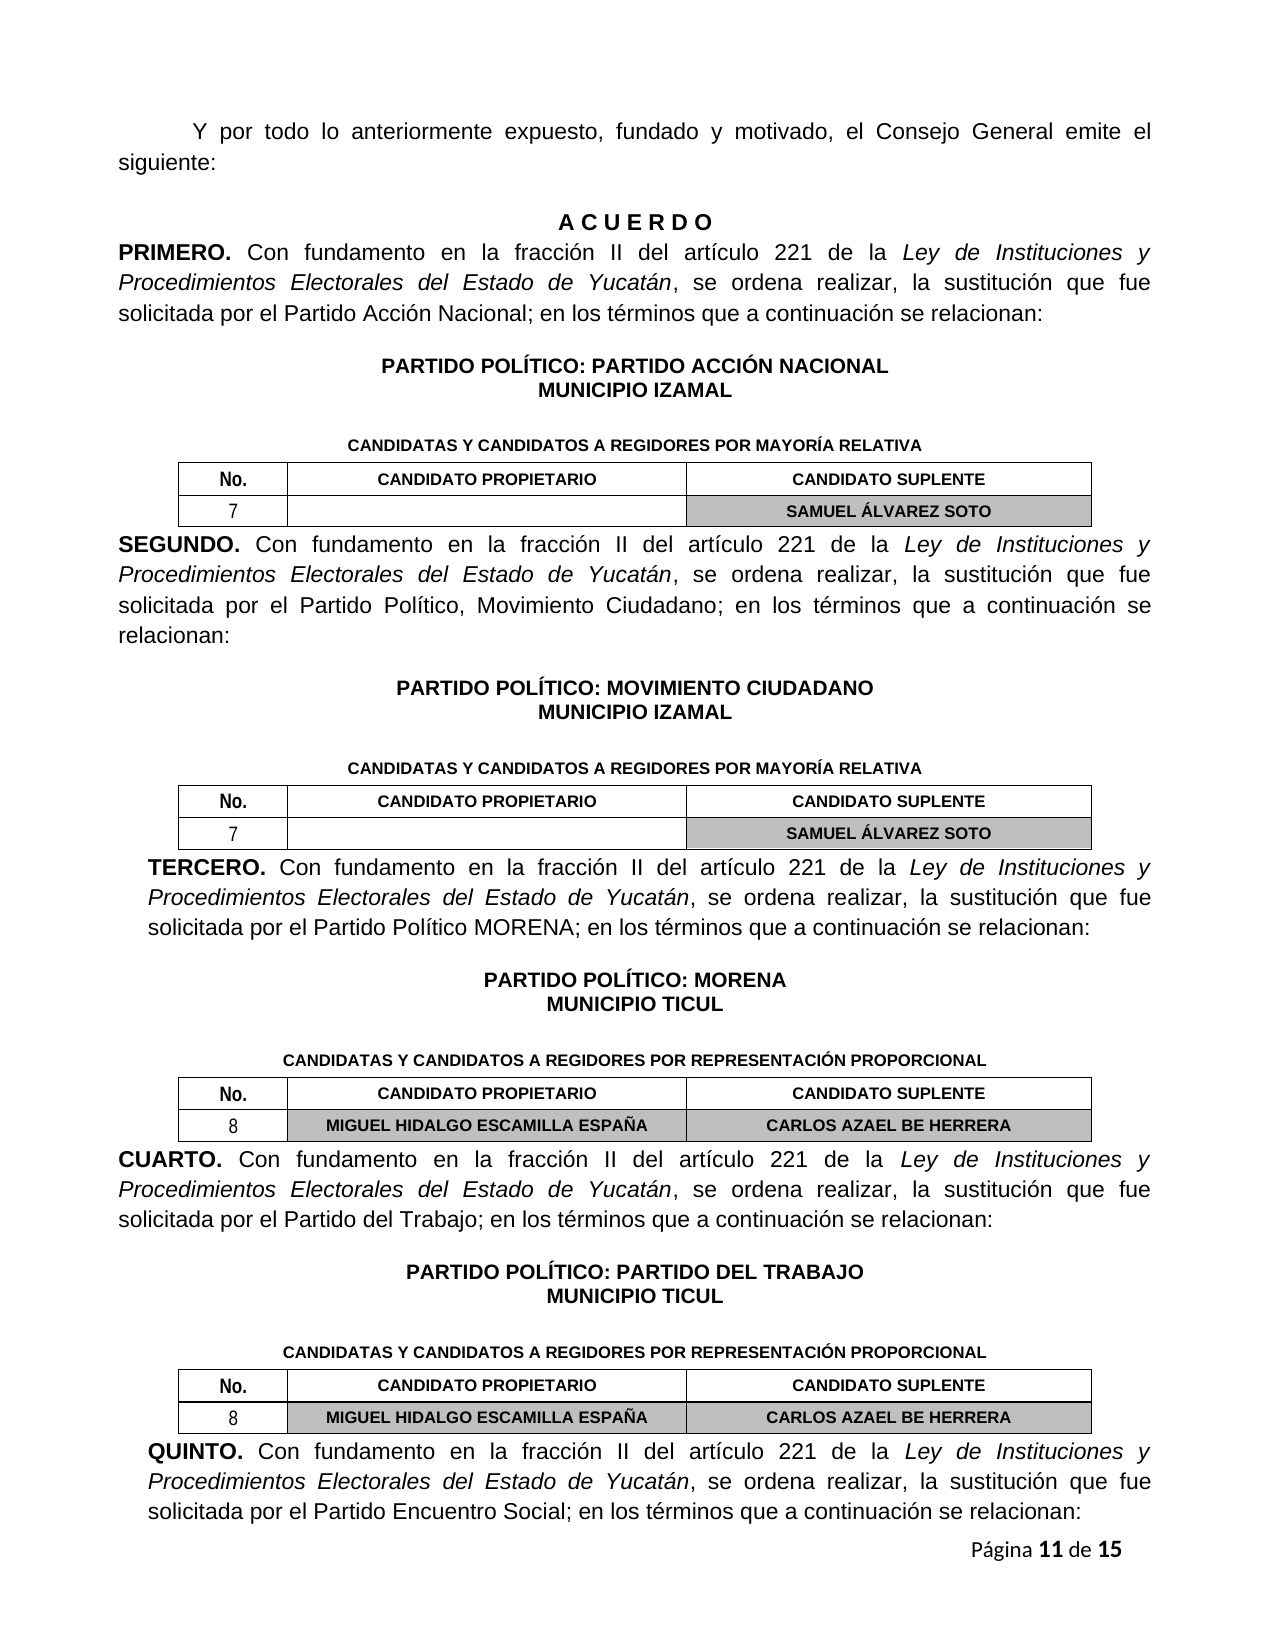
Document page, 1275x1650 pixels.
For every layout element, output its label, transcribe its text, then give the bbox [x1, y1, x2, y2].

table_cell MIGUEL HIDALGO ESCAMILLA ESPAÑA [288, 1110, 686, 1141]
table_cell CANDIDATO PROPIETARIO [288, 786, 686, 817]
table_cell CARLOS AZAEL BE HERRERA [687, 1110, 1091, 1141]
table_cell 7 [179, 818, 287, 848]
table_cell No. [179, 463, 287, 495]
table_cell CANDIDATO PROPIETARIO [288, 1078, 686, 1109]
text PRIMERO. Con fundamento en la fracción II del artículo 221 de la Ley de Instituciones y Procedimientos Electorales del Estado de Yucatán, se ordena realizar, la sustitución que fue solicitada por el Partido Acción Nacional; en los términos que a continuación se relacionan: [118, 239, 1152, 326]
table_cell SAMUEL ÁLVAREZ SOTO [687, 818, 1091, 848]
table_cell CANDIDATO SUPLENTE [687, 1078, 1091, 1109]
table_cell CANDIDATO PROPIETARIO [288, 1370, 686, 1401]
table_cell CANDIDATO SUPLENTE [687, 786, 1091, 817]
table_cell No. [179, 1370, 287, 1401]
text MUNICIPIO TICUL [118, 992, 1152, 1016]
table_cell [288, 818, 686, 848]
table_header CANDIDATAS Y CANDIDATOS A REGIDORES POR REPRESENTACIÓN PROPORCIONAL [179, 1044, 1091, 1077]
table_cell SAMUEL ÁLVAREZ SOTO [687, 496, 1091, 526]
table_cell No. [179, 786, 287, 817]
text MUNICIPIO TICUL [118, 1284, 1152, 1308]
table_cell 7 [179, 496, 287, 526]
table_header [179, 1336, 1091, 1369]
text A C U E R D O [118, 209, 1152, 235]
text PARTIDO POLÍTICO: PARTIDO DEL TRABAJO [118, 1260, 1152, 1284]
table_cell CANDIDATO SUPLENTE [687, 463, 1091, 495]
table_cell CANDIDATO PROPIETARIO [288, 463, 686, 495]
text PARTIDO POLÍTICO: PARTIDO ACCIÓN NACIONAL [118, 354, 1152, 378]
table_cell 8 [179, 1403, 287, 1433]
table_header CANDIDATAS Y CANDIDATOS A REGIDORES POR MAYORÍA RELATIVA [179, 752, 1091, 784]
text SEGUNDO. Con fundamento en la fracción II del artículo 221 de la Ley de Instituciones y Procedimientos Electorales del Estado de Yucatán, se ordena realizar, la sustitución que fue solicitada por el Partido Político, Movimiento Ciudadano; en los términos que a continuación se relacionan: [118, 484, 1152, 648]
text MUNICIPIO IZAMAL [118, 700, 1152, 724]
table_cell CANDIDATO SUPLENTE [687, 1370, 1091, 1401]
table_header CANDIDATAS Y CANDIDATOS A REGIDORES POR MAYORÍA RELATIVA [179, 429, 1091, 462]
text PARTIDO POLÍTICO: MOVIMIENTO CIUDADANO [118, 676, 1152, 700]
text PARTIDO POLÍTICO: MORENA [118, 968, 1152, 992]
table_cell CARLOS AZAEL BE HERRERA [687, 1403, 1091, 1433]
text QUINTO. Con fundamento en la fracción II del artículo 221 de la Ley de Instituciones y Procedimientos Electorales del Estado de Yucatán, se ordena realizar, la sustitución que fue solicitada por el Partido Encuentro Social; en los términos que a continuación se relacionan: [148, 1360, 1152, 1524]
table_cell [288, 496, 686, 526]
text CUARTO. Con fundamento en la fracción II del artículo 221 de la Ley de Instituciones y Procedimientos Electorales del Estado de Yucatán, se ordena realizar, la sustitución que fue solicitada por el Partido del Trabajo; en los términos que a continuación se relacionan: [118, 1098, 1152, 1232]
table_cell MIGUEL HIDALGO ESCAMILLA ESPAÑA [288, 1403, 686, 1433]
text TERCERO. Con fundamento en la fracción II del artículo 221 de la Ley de Instituciones y Procedimientos Electorales del Estado de Yucatán, se ordena realizar, la sustitución que fue solicitada por el Partido Político MORENA; en los términos que a continuación se relacionan: [148, 776, 1152, 940]
table_cell No. [179, 1078, 287, 1109]
text MUNICIPIO IZAMAL [118, 378, 1152, 402]
text Y por todo lo anteriormente expuesto, fundado y motivado, el Consejo General emite el siguiente: [118, 118, 1152, 175]
table_cell 8 [179, 1110, 287, 1141]
